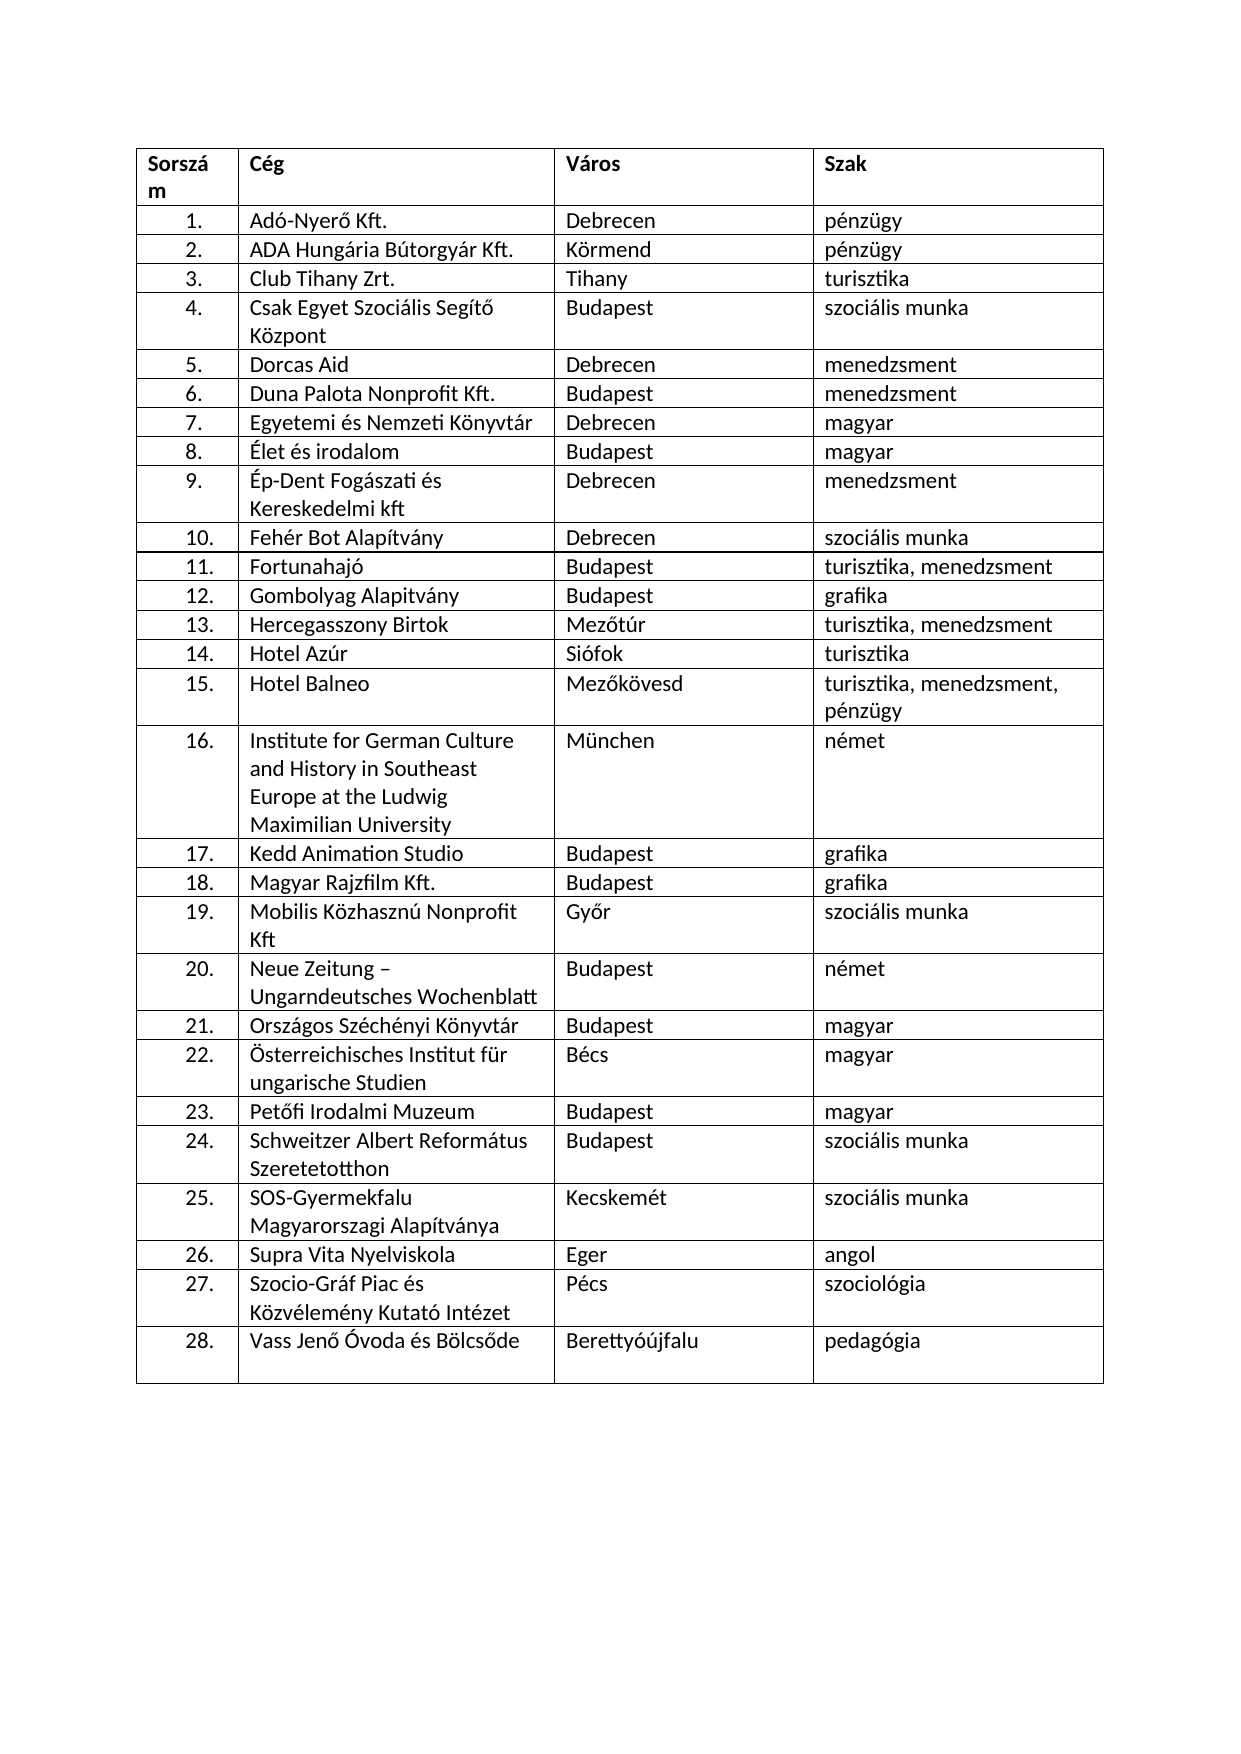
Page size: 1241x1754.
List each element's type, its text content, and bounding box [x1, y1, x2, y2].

table_cell szociális munka [814, 1184, 1103, 1239]
table_cell [137, 235, 238, 263]
table_cell Siófok [555, 640, 813, 668]
table_cell magyar [814, 1011, 1103, 1039]
table_cell [137, 839, 238, 867]
table_cell turisztika, menedzsment, pénzügy [814, 669, 1103, 725]
table_cell Budapest [555, 954, 813, 1010]
table_cell Mezőtúr [555, 611, 813, 638]
table_cell [137, 954, 238, 1010]
table_cell [137, 1270, 238, 1326]
table_cell [137, 379, 238, 407]
table_cell Budapest [555, 553, 813, 580]
table_cell Österreichisches Institut für ungarische Studien [239, 1040, 554, 1096]
table_cell magyar [814, 408, 1103, 436]
table_cell [137, 437, 238, 465]
table_cell Magyar Rajzfilm Kft. [239, 868, 554, 896]
table_cell magyar [814, 1040, 1103, 1096]
table_cell [137, 669, 238, 725]
table_cell Fehér Bot Alapítvány [239, 523, 554, 551]
table_cell Gombolyag Alapitvány [239, 581, 554, 609]
table_cell Kecskemét [555, 1184, 813, 1239]
table_cell SOS-Gyermekfalu Magyarorszagi Alapítványa [239, 1184, 554, 1239]
table_cell Egyetemi és Nemzeti Könyvtár [239, 408, 554, 436]
table_cell Ép-Dent Fogászati és Kereskedelmi kft [239, 466, 554, 522]
table_cell [137, 466, 238, 522]
table_cell német [814, 726, 1103, 838]
table_cell Hotel Azúr [239, 640, 554, 668]
table_cell [137, 553, 238, 580]
table_cell pedagógia [814, 1327, 1103, 1383]
table_cell turisztika [814, 264, 1103, 292]
table_cell Budapest [555, 581, 813, 609]
table_cell szociális munka [814, 523, 1103, 551]
table_cell Neue Zeitung – Ungarndeutsches Wochenblatt [239, 954, 554, 1010]
table_cell Eger [555, 1241, 813, 1268]
table_cell Országos Széchényi Könyvtár [239, 1011, 554, 1039]
table_cell grafika [814, 581, 1103, 609]
table_cell német [814, 954, 1103, 1010]
table_cell [137, 293, 238, 349]
table_cell Institute for German Culture and History in Southeast Europe at the Ludwig Maximilian University [239, 726, 554, 838]
table_cell angol [814, 1241, 1103, 1268]
table_cell Debrecen [555, 466, 813, 522]
table_cell Debrecen [555, 523, 813, 551]
table_cell Debrecen [555, 350, 813, 378]
table_cell [137, 206, 238, 234]
table_cell [137, 523, 238, 551]
table_cell Club Tihany Zrt. [239, 264, 554, 292]
table_cell Körmend [555, 235, 813, 263]
table_cell Supra Vita Nyelviskola [239, 1241, 554, 1268]
table_cell [137, 264, 238, 292]
table_cell szociális munka [814, 293, 1103, 349]
table_cell szociológia [814, 1270, 1103, 1326]
table_cell Kedd Animation Studio [239, 839, 554, 867]
table_cell turisztika, menedzsment [814, 553, 1103, 580]
table_header Cég [239, 149, 554, 205]
table_cell Berettyóújfalu [555, 1327, 813, 1383]
table_cell Budapest [555, 1126, 813, 1182]
table_cell Schweitzer Albert Református Szeretetotthon [239, 1126, 554, 1182]
table_cell München [555, 726, 813, 838]
table_cell [137, 726, 238, 838]
table_header Város [555, 149, 813, 205]
table_cell szociális munka [814, 1126, 1103, 1182]
table_cell [137, 1327, 238, 1383]
table_header Sorszám [137, 149, 238, 205]
table_cell Szocio-Gráf Piac és Közvélemény Kutató Intézet [239, 1270, 554, 1326]
table_cell menedzsment [814, 350, 1103, 378]
table_cell [137, 868, 238, 896]
table_cell Adó-Nyerő Kft. [239, 206, 554, 234]
table_cell [137, 897, 238, 953]
table_cell [137, 1126, 238, 1182]
table_cell [137, 1011, 238, 1039]
table_cell Budapest [555, 868, 813, 896]
table_cell grafika [814, 868, 1103, 896]
table_cell Budapest [555, 379, 813, 407]
table_cell pénzügy [814, 235, 1103, 263]
table_cell [137, 1097, 238, 1125]
table_cell turisztika [814, 640, 1103, 668]
table_cell menedzsment [814, 466, 1103, 522]
table_cell Dorcas Aid [239, 350, 554, 378]
table_cell Petőfi Irodalmi Muzeum [239, 1097, 554, 1125]
table_cell [137, 408, 238, 436]
table_cell [137, 1241, 238, 1268]
table_cell Bécs [555, 1040, 813, 1096]
table_cell Csak Egyet Szociális Segítő Központ [239, 293, 554, 349]
table_cell Hercegasszony Birtok [239, 611, 554, 638]
table_cell [137, 1040, 238, 1096]
table_cell Debrecen [555, 408, 813, 436]
table_cell menedzsment [814, 379, 1103, 407]
table_cell turisztika, menedzsment [814, 611, 1103, 638]
table_cell Budapest [555, 839, 813, 867]
table_cell Pécs [555, 1270, 813, 1326]
table_cell [137, 581, 238, 609]
table_cell Vass Jenő Óvoda és Bölcsőde [239, 1327, 554, 1383]
table_cell Győr [555, 897, 813, 953]
table_cell Mezőkövesd [555, 669, 813, 725]
table_cell [137, 1184, 238, 1239]
table_cell magyar [814, 437, 1103, 465]
table_cell Budapest [555, 1011, 813, 1039]
table_cell pénzügy [814, 206, 1103, 234]
table_cell ADA Hungária Bútorgyár Kft. [239, 235, 554, 263]
table_cell Budapest [555, 293, 813, 349]
table_cell magyar [814, 1097, 1103, 1125]
table_cell Tihany [555, 264, 813, 292]
table_cell Budapest [555, 437, 813, 465]
table_cell [137, 640, 238, 668]
table_cell Élet és irodalom [239, 437, 554, 465]
table_cell szociális munka [814, 897, 1103, 953]
table_cell Debrecen [555, 206, 813, 234]
table_header Szak [814, 149, 1103, 205]
table_cell Duna Palota Nonprofit Kft. [239, 379, 554, 407]
table_cell Hotel Balneo [239, 669, 554, 725]
table_cell Budapest [555, 1097, 813, 1125]
table_cell Mobilis Közhasznú Nonprofit Kft [239, 897, 554, 953]
table_cell grafika [814, 839, 1103, 867]
table_cell [137, 611, 238, 638]
table_cell [137, 350, 238, 378]
table_cell Fortunahajó [239, 553, 554, 580]
